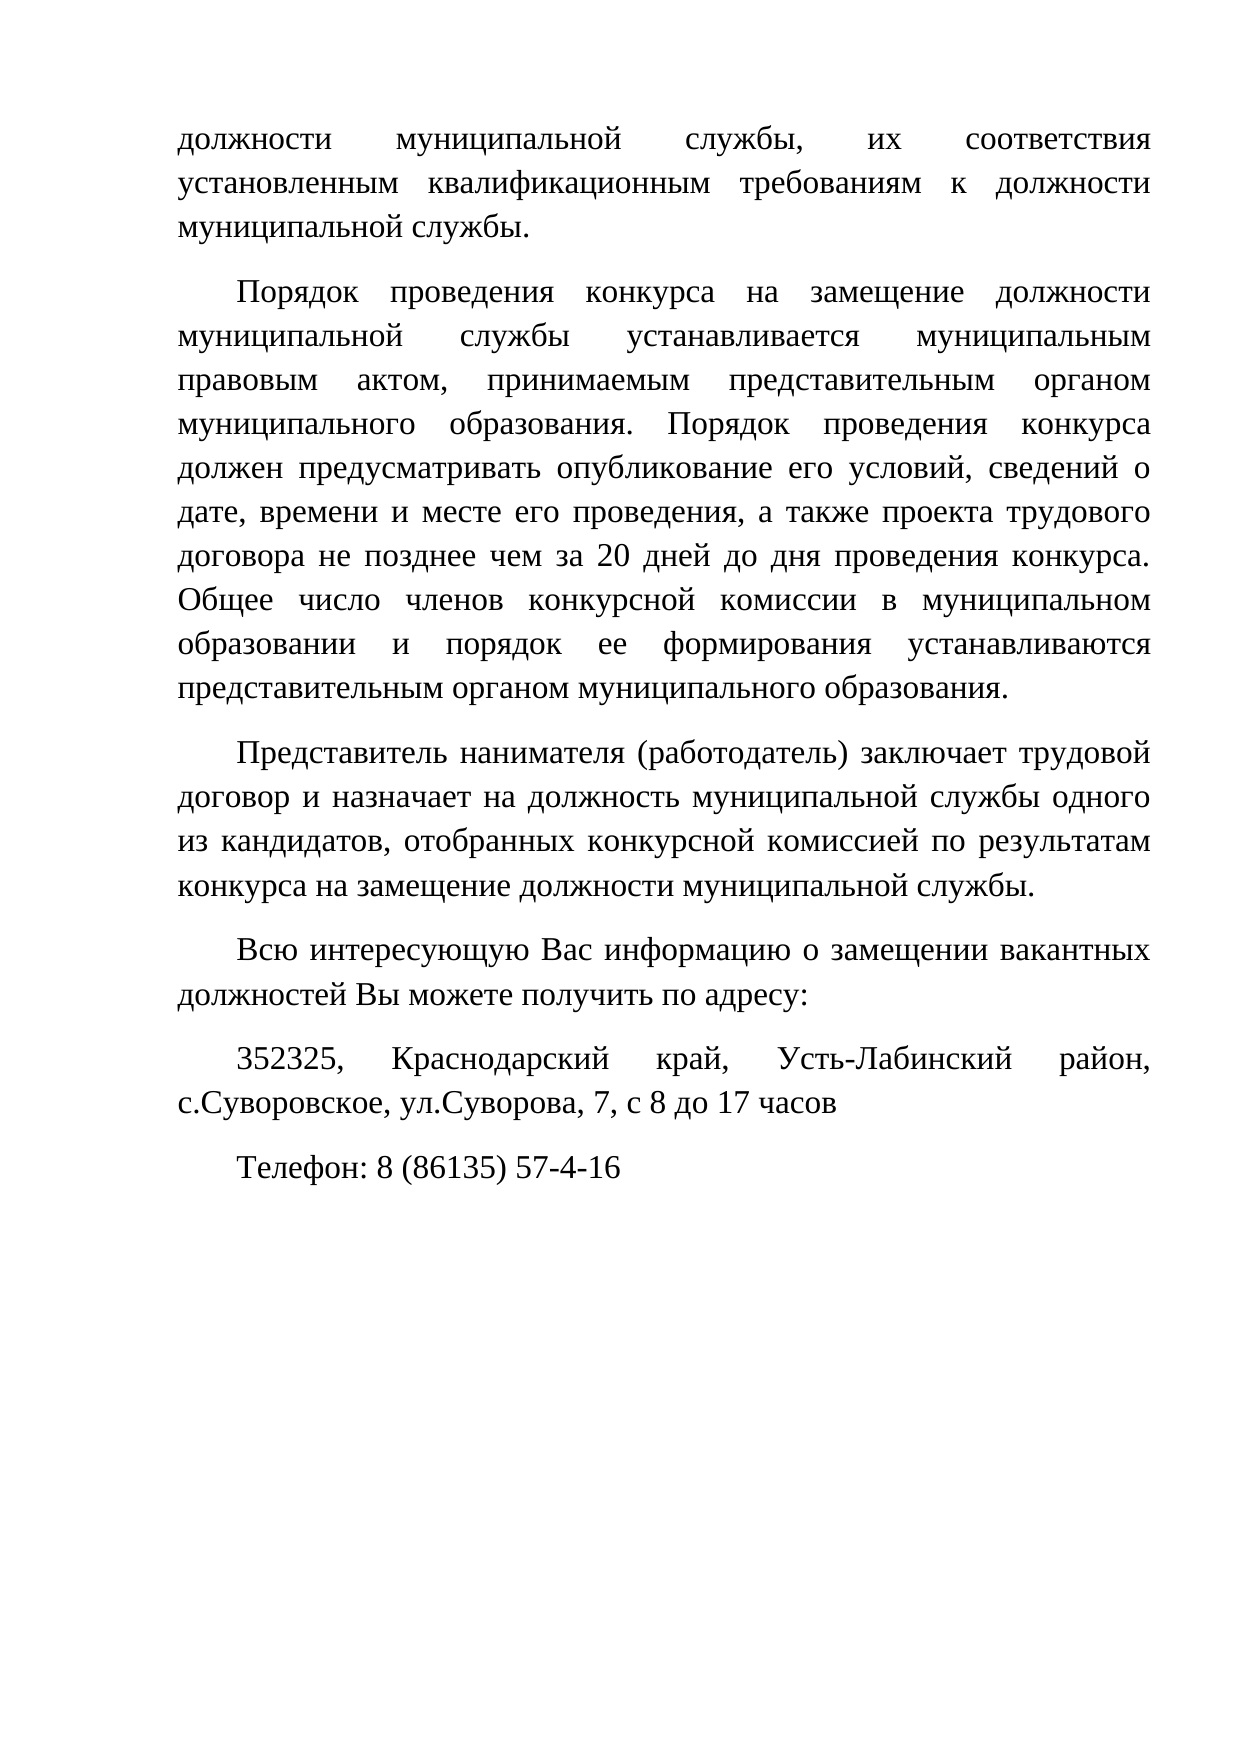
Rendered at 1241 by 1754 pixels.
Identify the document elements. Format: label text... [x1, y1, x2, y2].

text 352325, Краснодарский край, Усть-Лабинский район, с.Суворовское, ул.Суворова, 7, с 8 до 17 часов [177, 1039, 1152, 1121]
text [177, 118, 1152, 244]
text Порядок проведения конкурса на замещение должности муниципальной службы устанавливается муниципальным правовым актом, принимаемым представительным органом муниципального образования. Порядок проведения конкурса должен предусматривать опубликование его условий, сведений о дате, времени и месте его проведения, а также проекта трудового договора не позднее чем за 20 дней до дня проведения конкурса. Общее число членов конкурсной комиссии в муниципальном образовании и порядок ее формирования устанавливаются представительным органом муниципального образования. [177, 271, 1152, 706]
text Телефон: 8 (86135) 57-4-16 [177, 1148, 1152, 1186]
text Представитель нанимателя (работодатель) заключает трудовой договор и назначает на должность муниципальной службы одного из кандидатов, отобранных конкурсной комиссией по результатам конкурса на замещение должности муниципальной службы. [177, 733, 1152, 903]
text Всю интересующую Вас информацию о замещении вакантных должностей Вы можете получить по адресу: [177, 930, 1152, 1012]
